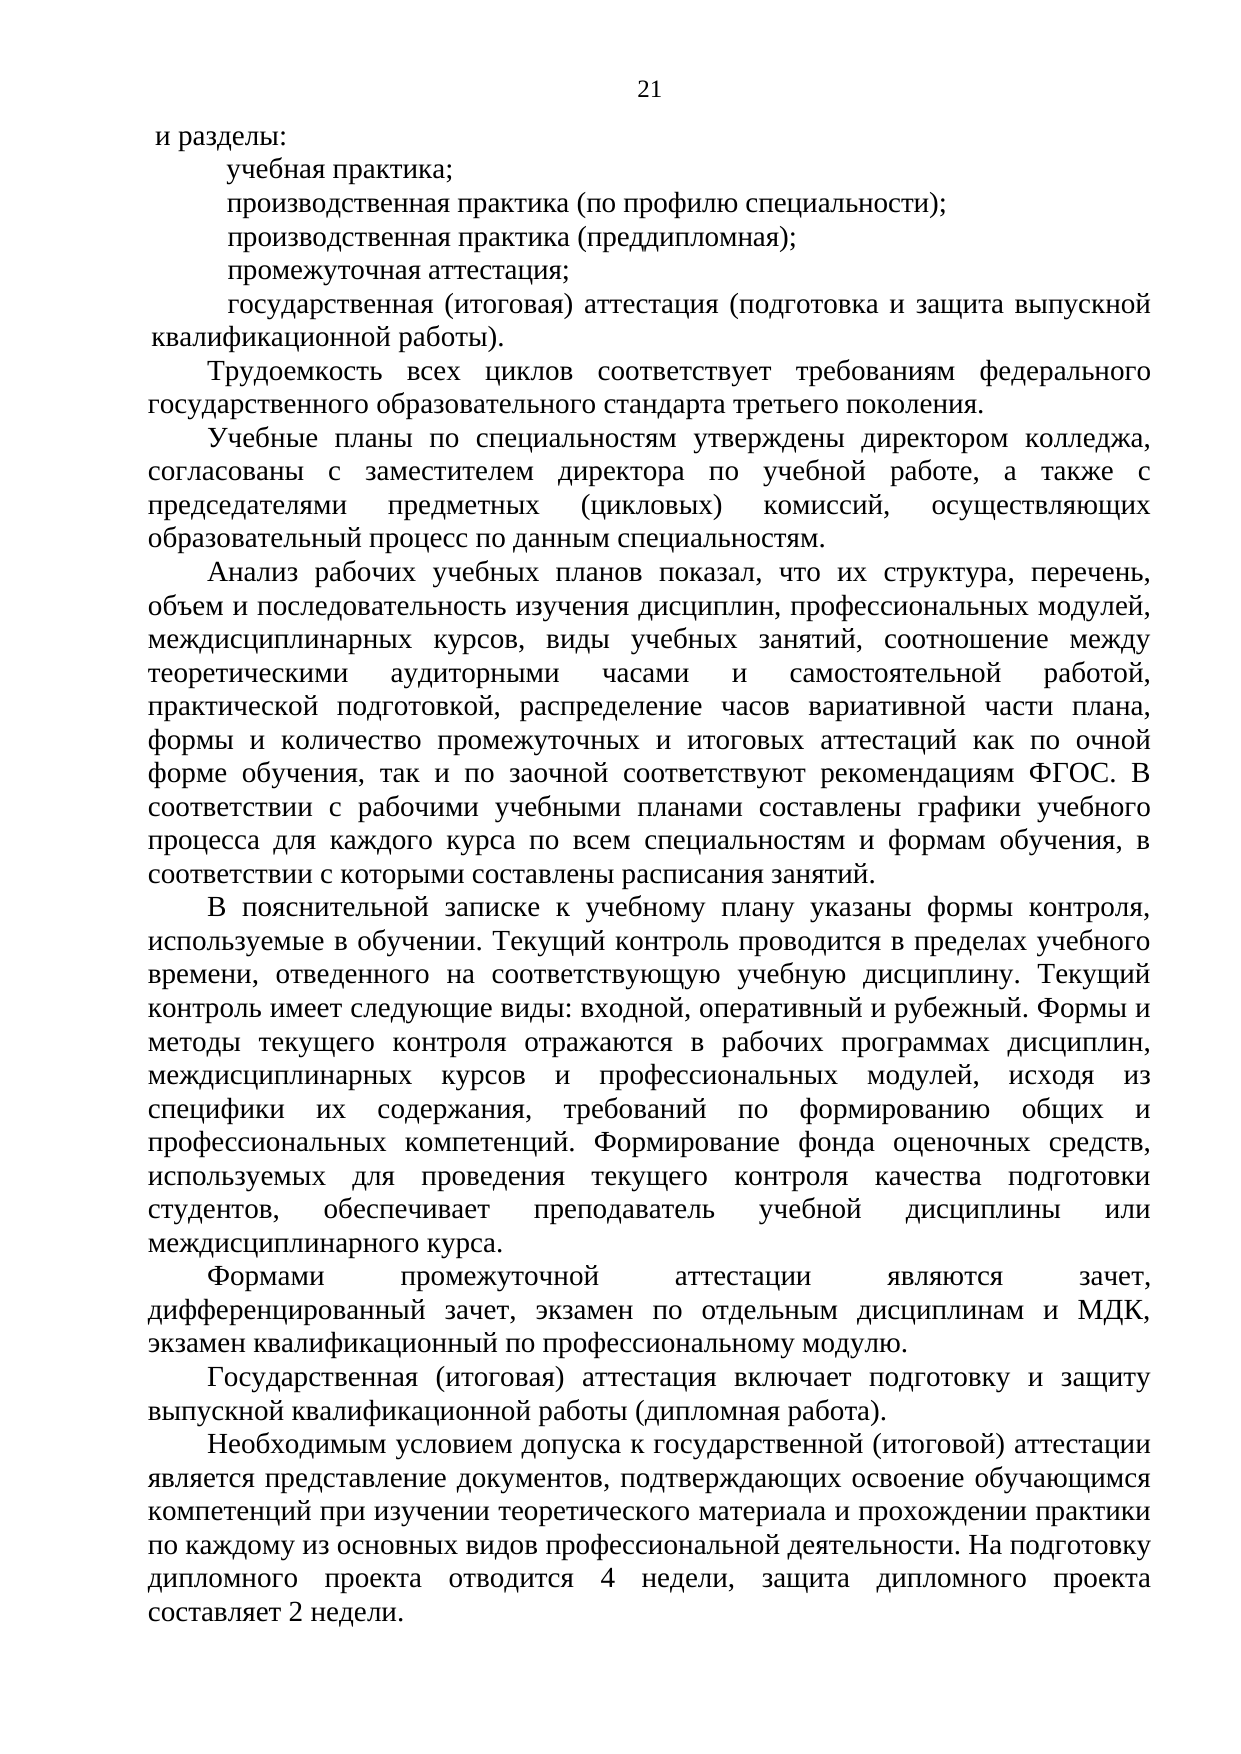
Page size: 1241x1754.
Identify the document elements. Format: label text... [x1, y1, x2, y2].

text производственная практика (по профилю специальности); [227, 185, 1152, 219]
text Учебные планы по специальностям утверждены директором колледжа, согласованы с заместителем директора по учебной работе, а также с председателями предметных (цикловых) комиссий, осуществляющих образовательный процесс по данным специальностям. [148, 420, 1152, 554]
text В пояснительной записке к учебному плану указаны формы контроля, используемые в обучении. Текущий контроль проводится в пределах учебного времени, отведенного на соответствующую учебную дисциплину. Текущий контроль имеет следующие виды: входной, оперативный и рубежный. Формы и методы текущего контроля отражаются в рабочих программах дисциплин, междисциплинарных курсов и профессиональных модулей, исходя из специфики их содержания, требований по формированию общих и профессиональных компетенций. Формирование фонда оценочных средств, используемых для проведения текущего контроля качества подготовки студентов, обеспечивает преподаватель учебной дисциплины или междисциплинарного курса. [148, 889, 1152, 1258]
text Необходимым условием допуска к государственной (итоговой) аттестации является представление документов, подтверждающих освоение обучающимся компетенций при изучении теоретического материала и прохождении практики по каждому из основных видов профессиональной деятельности. На подготовку дипломного проекта отводится 4 недели, защита дипломного проекта составляет 2 недели. [148, 1426, 1152, 1627]
text промежуточная аттестация; [227, 252, 1152, 286]
text Государственная (итоговая) аттестация включает подготовку и защиту выпускной квалификационной работы (дипломная работа). [148, 1359, 1152, 1426]
text и разделы: [148, 118, 1152, 152]
text производственная практика (преддипломная); [227, 219, 1152, 252]
text Формами промежуточной аттестации являются зачет, дифференцированный зачет, экзамен по отдельным дисциплинам и МДК, экзамен квалификационный по профессиональному модулю. [148, 1258, 1152, 1359]
text учебная практика; [226, 152, 1152, 185]
text Анализ рабочих учебных планов показал, что их структура, перечень, объем и последовательность изучения дисциплин, профессиональных модулей, междисциплинарных курсов, виды учебных занятий, соотношение между теоретическими аудиторными часами и самостоятельной работой, практической подготовкой, распределение часов вариативной части плана, формы и количество промежуточных и итоговых аттестаций как по очной форме обучения, так и по заочной соответствуют рекомендациям ФГОС. В соответствии с рабочими учебными планами составлены графики учебного процесса для каждого курса по всем специальностям и формам обучения, в соответствии с которыми составлены расписания занятий. [148, 554, 1152, 889]
text государственная (итоговая) аттестация (подготовка и защита выпускной квалификационной работы). [151, 286, 1152, 353]
text Трудоемкость всех циклов соответствует требованиям федерального государственного образовательного стандарта третьего поколения. [148, 353, 1152, 420]
